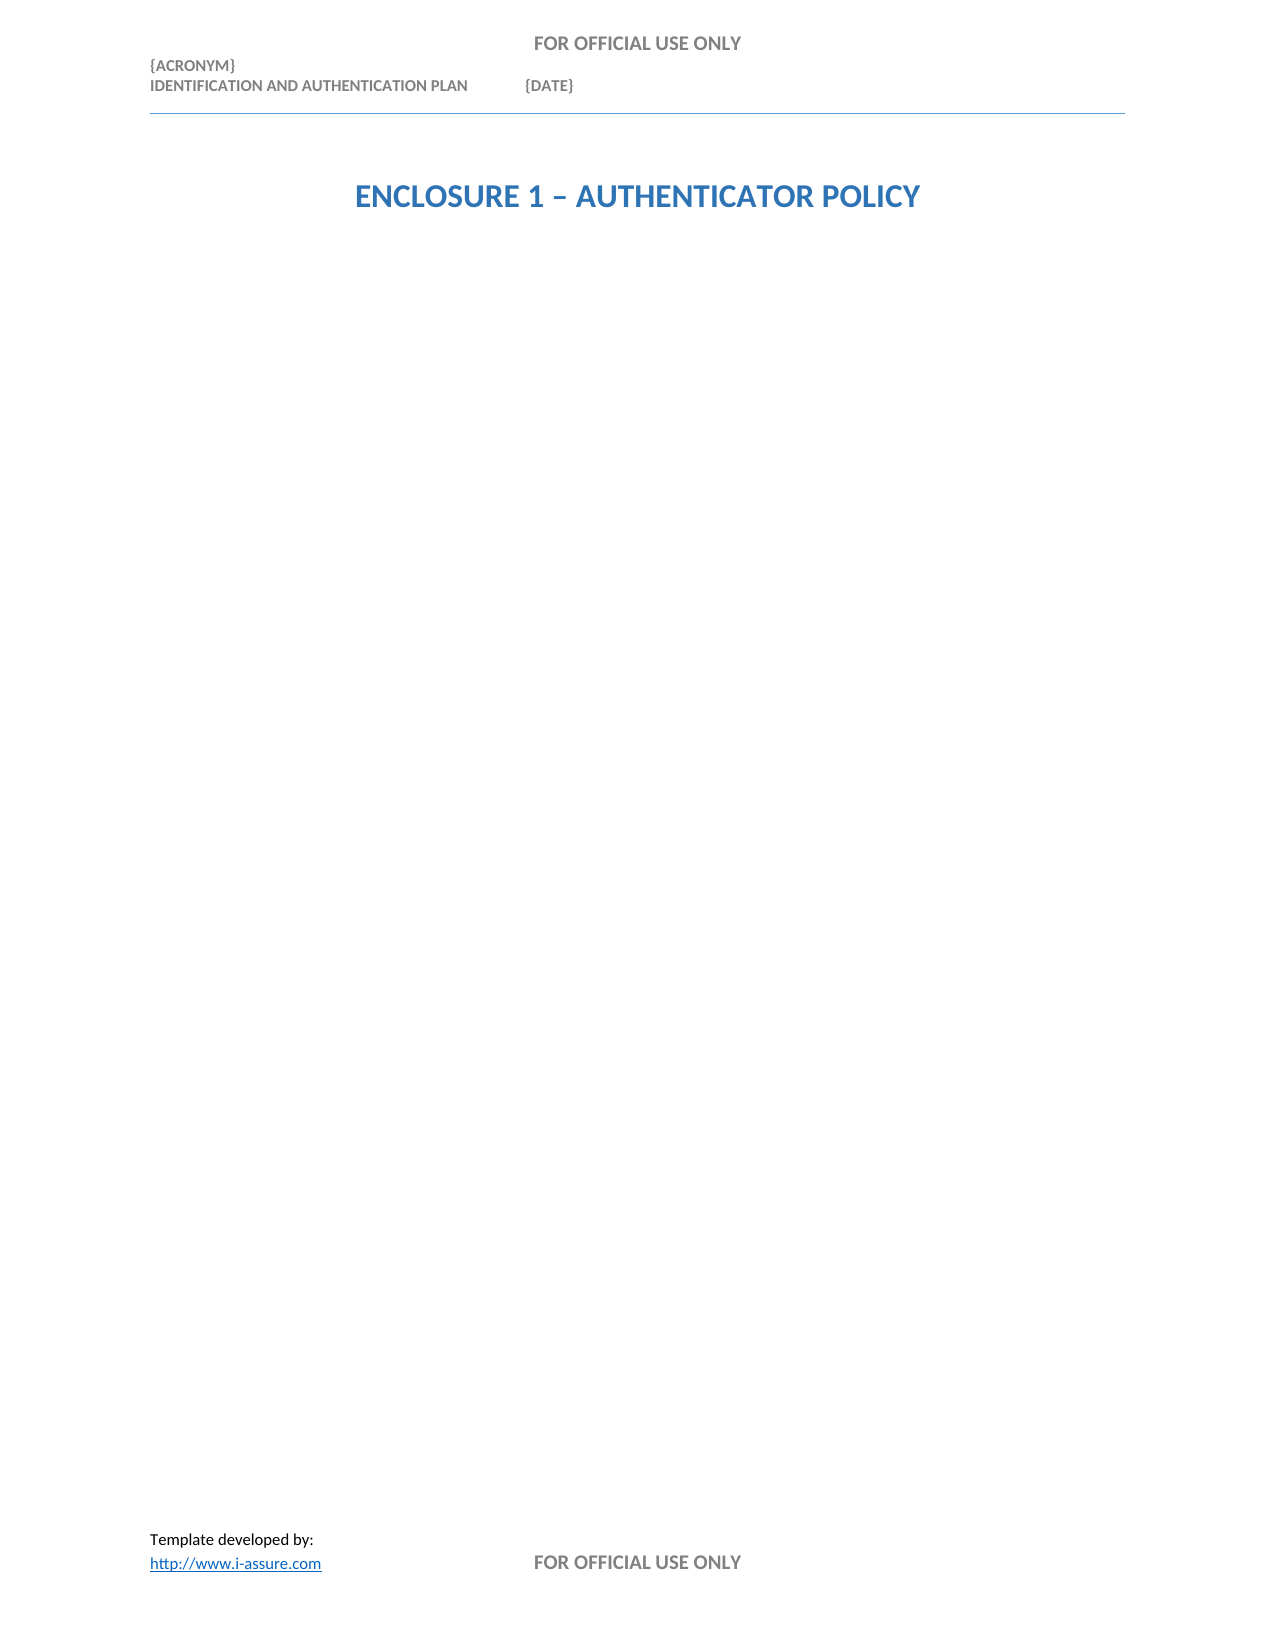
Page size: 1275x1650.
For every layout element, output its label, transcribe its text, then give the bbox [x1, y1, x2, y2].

subtitle ENCLOSURE 1 – AUTHENTICATOR POLICY [150, 175, 1125, 216]
